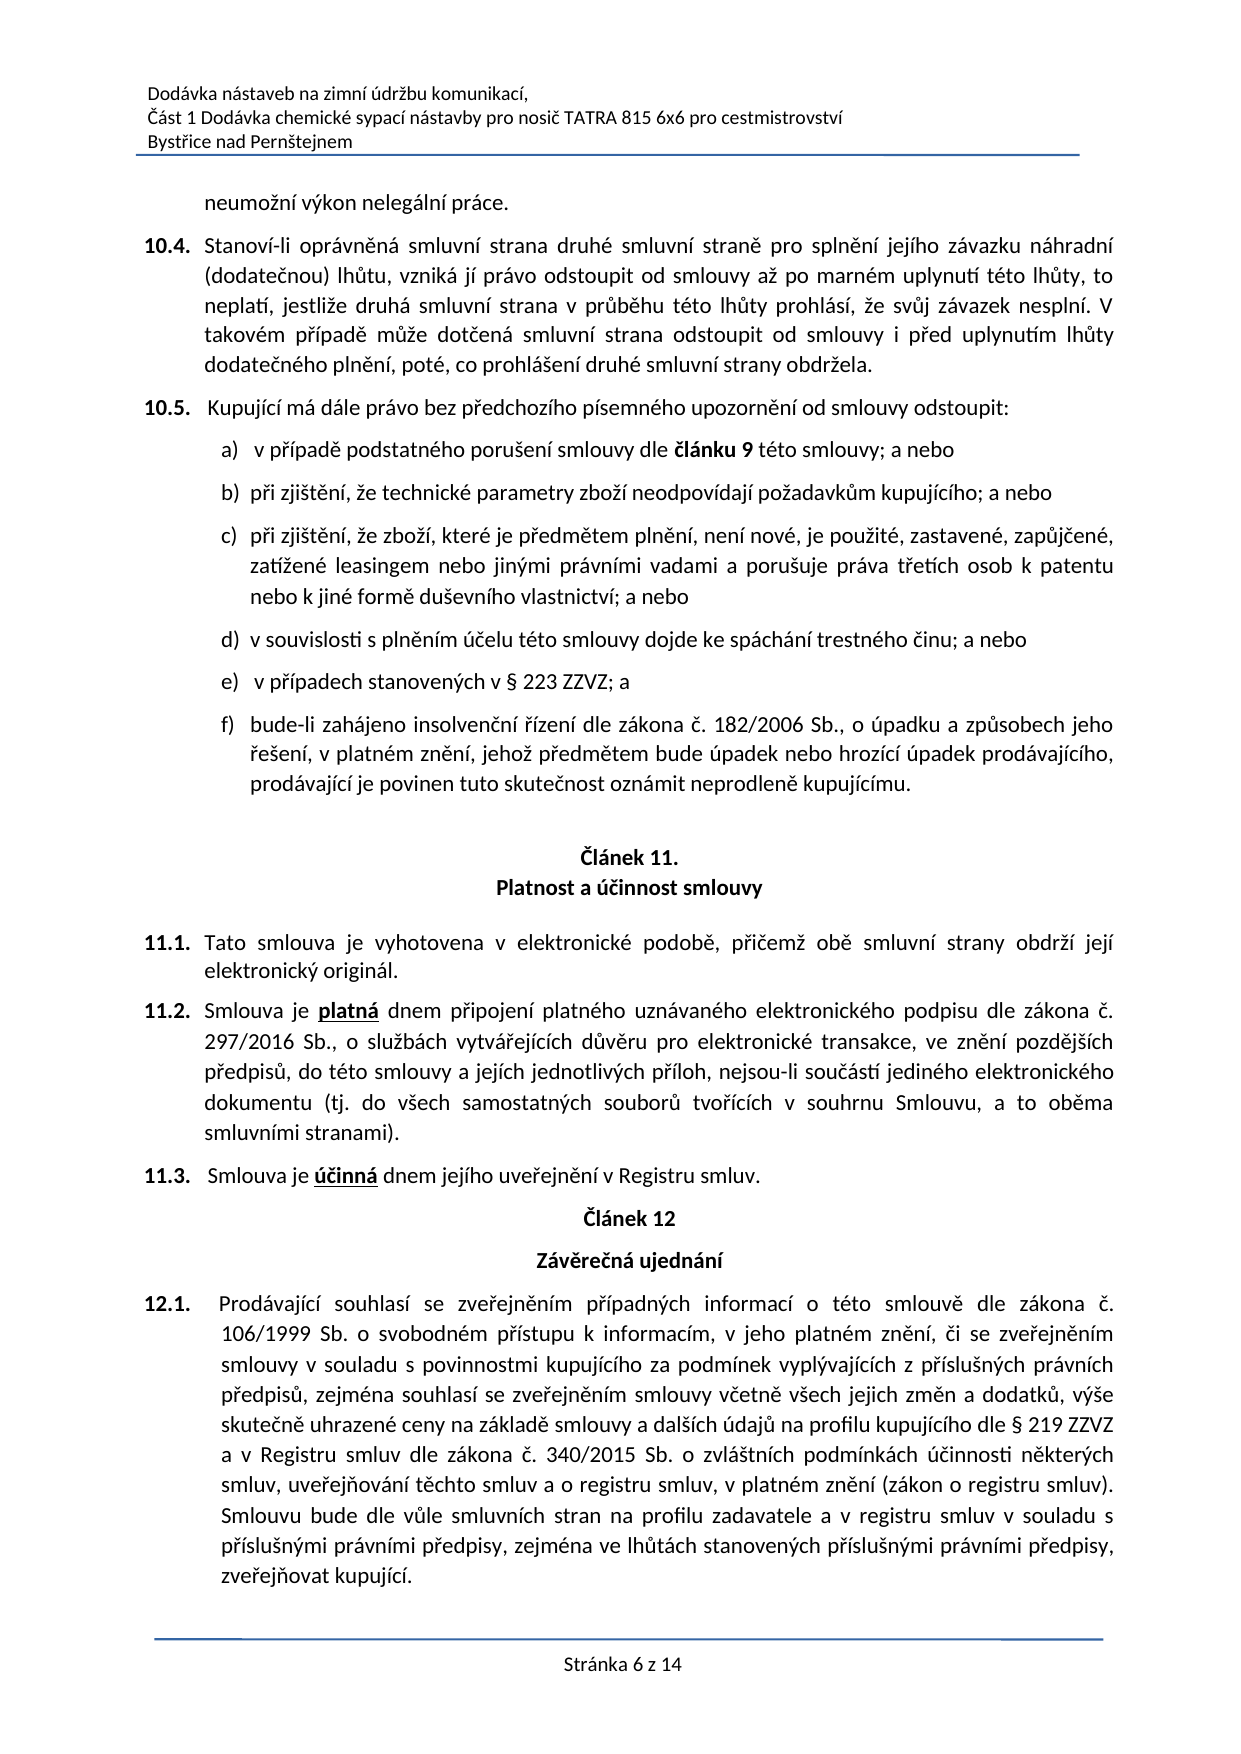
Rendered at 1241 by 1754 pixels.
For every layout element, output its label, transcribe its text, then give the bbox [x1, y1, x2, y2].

text Platnost a účinnost smlouvy [144, 873, 1115, 901]
list při zjištění, že zboží, které je předmětem plnění, není nové, je použité, zastavené, zapůjčené, zatížené leasingem nebo jinými právními vadami a porušuje práva třetích osob k patentu nebo k jiné formě duševního vlastnictví; a nebo [221, 521, 1115, 610]
list Kupující má dále právo bez předchozího písemného upozornění od smlouvy odstoupit: [144, 393, 1115, 421]
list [144, 188, 1115, 216]
list Tato smlouva je vyhotovena v elektronické podobě, přičemž obě smluvní strany obdrží její elektronický originál. [144, 928, 1115, 984]
text Článek 12 [144, 1204, 1115, 1232]
list v případech stanovených v § 223 ZZVZ; a [144, 667, 1115, 695]
list Smlouva je platná dnem připojení platného uznávaného elektronického podpisu dle zákona č. 297/2016 Sb., o službách vytvářejících důvěru pro elektronické transakce, ve znění pozdějších předpisů, do této smlouvy a jejích jednotlivých příloh, nejsou-li součástí jediného elektronického dokumentu (tj. do všech samostatných souborů tvořících v souhrnu Smlouvu, a to oběma smluvními stranami). [144, 996, 1115, 1147]
list v případě podstatného porušení smlouvy dle článku 9 této smlouvy; a nebo [144, 435, 1115, 463]
list Smlouva je účinná dnem jejího uveřejnění v Registru smluv. [144, 1162, 1115, 1189]
list při zjištění, že technické parametry zboží neodpovídají požadavkům kupujícího; a nebo [221, 478, 1115, 506]
list Stanoví-li oprávněná smluvní strana druhé smluvní straně pro splnění jejího závazku náhradní (dodatečnou) lhůtu, vzniká jí právo odstoupit od smlouvy až po marném uplynutí této lhůty, to neplatí, jestliže druhá smluvní strana v průběhu této lhůty prohlásí, že svůj závazek nesplní. V takovém případě může dotčená smluvní strana odstoupit od smlouvy i před uplynutím lhůty dodatečného plnění, poté, co prohlášení druhé smluvní strany obdržela. [144, 231, 1115, 378]
text Závěrečná ujednání [144, 1247, 1115, 1275]
list Prodávající souhlasí se zveřejněním případných informací o této smlouvě dle zákona č. 106/1999 Sb. o svobodném přístupu k informacím, v jeho platném znění, či se zveřejněním smlouvy v souladu s povinnostmi kupujícího za podmínek vyplývajících z příslušných právních předpisů, zejména souhlasí se zveřejněním smlouvy včetně všech jejich změn a dodatků, výše skutečně uhrazené ceny na základě smlouvy a dalších údajů na profilu kupujícího dle § 219 ZZVZ a v Registru smluv dle zákona č. 340/2015 Sb. o zvláštních podmínkách účinnosti některých smluv, uveřejňování těchto smluv a o registru smluv, v platném znění (zákon o registru smluv). Smlouvu bude dle vůle smluvních stran na profilu zadavatele a v registru smluv v souladu s příslušnými právními předpisy, zejména ve lhůtách stanovených příslušnými právními předpisy, zveřejňovat kupující. [144, 1289, 1115, 1589]
text Článek 11. [144, 843, 1115, 871]
list bude-li zahájeno insolvenční řízení dle zákona č. 182/2006 Sb., o úpadku a způsobech jeho řešení, v platném znění, jehož předmětem bude úpadek nebo hrozící úpadek prodávajícího, prodávající je povinen tuto skutečnost oznámit neprodleně kupujícímu. [221, 710, 1115, 797]
list v souvislosti s plněním účelu této smlouvy dojde ke spáchání trestného činu; a nebo [221, 625, 1115, 653]
